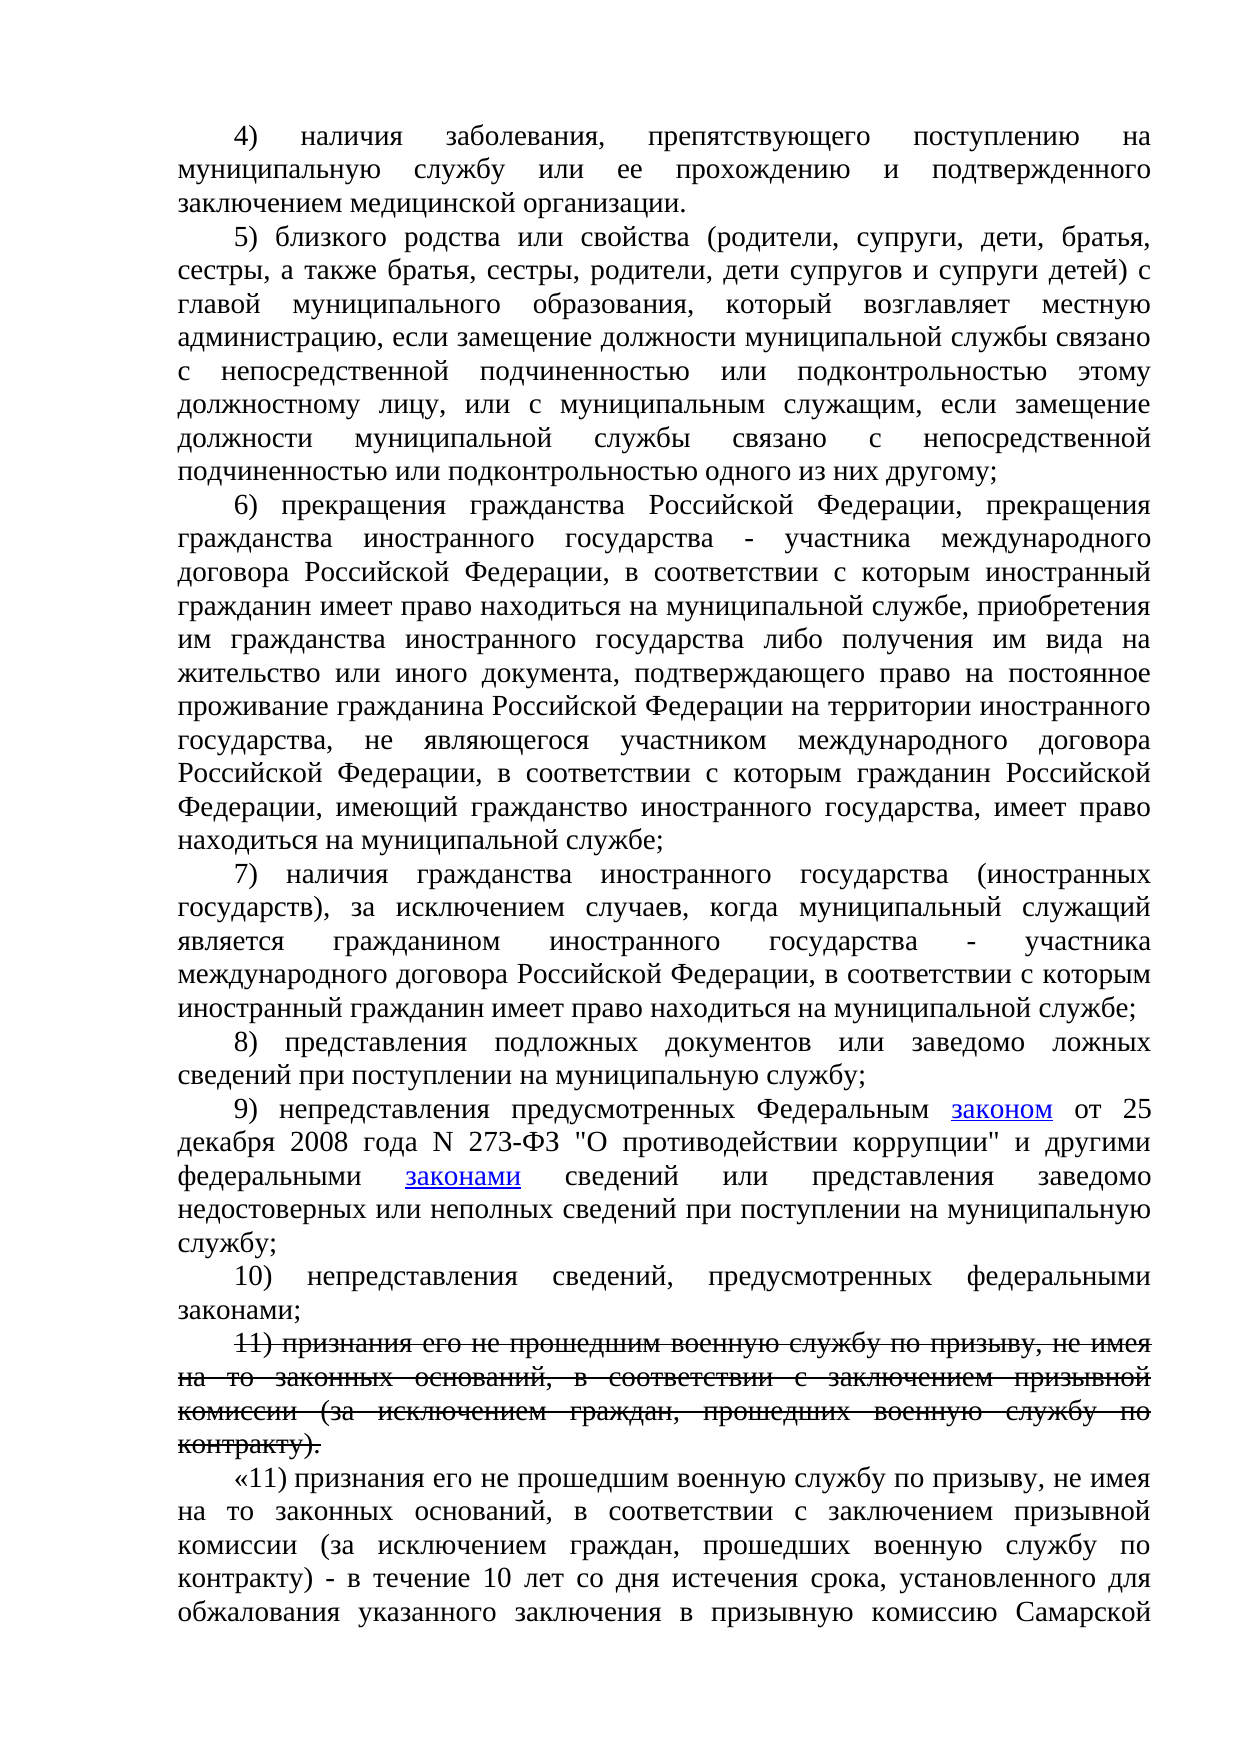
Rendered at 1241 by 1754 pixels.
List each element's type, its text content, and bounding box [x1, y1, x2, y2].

text 7) наличия гражданства иностранного государства (иностранных государств), за исключением случаев, когда муниципальный служащий является гражданином иностранного государства - участника международного договора Российской Федерации, в соответствии с которым иностранный гражданин имеет право находиться на муниципальной службе; [177, 856, 1152, 1024]
text 10) непредставления сведений, предусмотренных федеральными законами; [177, 1258, 1152, 1326]
text 9) непредставления предусмотренных Федеральным законом от 25 декабря 2008 года N 273-ФЗ "О противодействии коррупции" и другими федеральными законами сведений или представления заведомо недостоверных или неполных сведений при поступлении на муниципальную службу; [177, 1091, 1152, 1258]
text 6) прекращения гражданства Российской Федерации, прекращения гражданства иностранного государства - участника международного договора Российской Федерации, в соответствии с которым иностранный гражданин имеет право находиться на муниципальной службе, приобретения им гражданства иностранного государства либо получения им вида на жительство или иного документа, подтверждающего право на постоянное проживание гражданина Российской Федерации на территории иностранного государства, не являющегося участником международного договора Российской Федерации, в соответствии с которым гражданин Российской Федерации, имеющий гражданство иностранного государства, имеет право находиться на муниципальной службе; [177, 487, 1152, 856]
text 8) представления подложных документов или заведомо ложных сведений при поступлении на муниципальную службу; [177, 1024, 1152, 1091]
text 11) признания его не прошедшим военную службу по призыву, не имея на то законных оснований, в соответствии с заключением призывной комиссии (за исключением граждан, прошедших военную службу по контракту). [177, 1326, 1152, 1460]
text 4) наличия заболевания, препятствующего поступлению на муниципальную службу или ее прохождению и подтвержденного заключением медицинской организации. [177, 118, 1152, 219]
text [177, 1460, 1152, 1627]
text 5) близкого родства или свойства (родители, супруги, дети, братья, сестры, а также братья, сестры, родители, дети супругов и супруги детей) с главой муниципального образования, который возглавляет местную администрацию, если замещение должности муниципальной службы связано с непосредственной подчиненностью или подконтрольностью этому должностному лицу, или с муниципальным служащим, если замещение должности муниципальной службы связано с непосредственной подчиненностью или подконтрольностью одного из них другому; [177, 219, 1152, 487]
